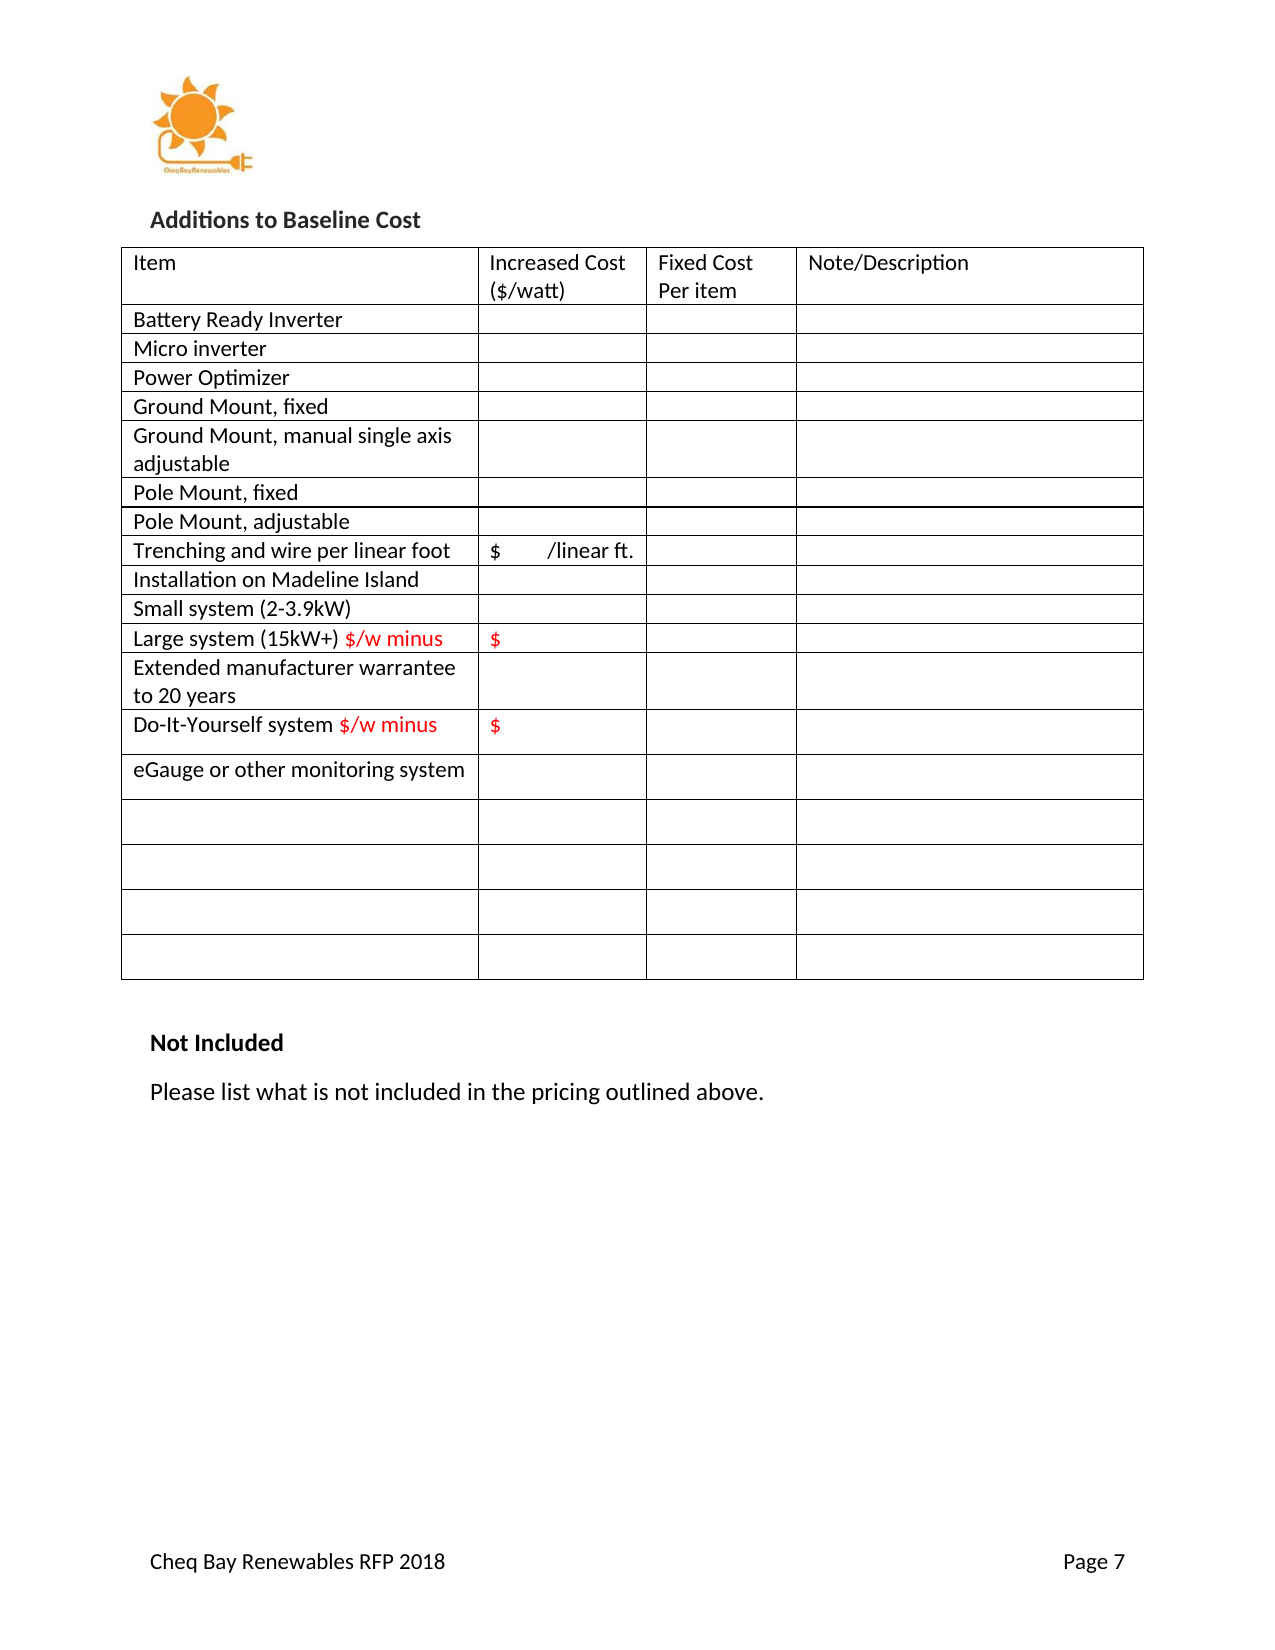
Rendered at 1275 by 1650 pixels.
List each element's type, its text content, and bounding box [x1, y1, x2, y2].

table_header Fixed Cost Per item [647, 248, 796, 304]
table_cell [647, 755, 796, 799]
table_cell Large system (15kW+) $/w minus [122, 624, 478, 652]
table_cell [647, 305, 796, 333]
table_cell [647, 935, 796, 979]
table_cell Ground Mount, fixed [122, 392, 478, 420]
table_cell [647, 800, 796, 844]
table_cell [647, 595, 796, 623]
table_cell [479, 478, 646, 506]
table_cell [479, 566, 646, 593]
table_cell Pole Mount, adjustable [122, 508, 478, 535]
text Please list what is not included in the pricing outlined above. [150, 1076, 1125, 1107]
table_cell [797, 755, 1143, 799]
table_cell [797, 536, 1143, 564]
table_cell Do-It-Yourself system $/w minus [122, 710, 478, 754]
table_cell [797, 392, 1143, 420]
table_cell [647, 845, 796, 889]
table_cell Pole Mount, fixed [122, 478, 478, 506]
table_cell [797, 624, 1143, 652]
table_cell [797, 363, 1143, 391]
table_cell $ /linear ft. [479, 536, 646, 564]
picture [150, 75, 255, 176]
text Additions to Baseline Cost [150, 204, 1125, 234]
table_cell [797, 566, 1143, 593]
table_cell eGauge or other monitoring system [122, 755, 478, 799]
table_cell [479, 334, 646, 362]
table_cell [479, 935, 646, 979]
table_cell [797, 334, 1143, 362]
table_header Note/Description [797, 248, 1143, 304]
table_cell [797, 508, 1143, 535]
table_cell [479, 392, 646, 420]
table_header Item [122, 248, 478, 304]
table_cell $ [479, 710, 646, 754]
table_cell [122, 890, 478, 934]
table_cell [479, 508, 646, 535]
table_cell [647, 421, 796, 477]
table_cell [479, 363, 646, 391]
table_cell [479, 845, 646, 889]
table_cell [479, 595, 646, 623]
table_cell [647, 478, 796, 506]
table_cell [479, 890, 646, 934]
text Not Included [150, 1027, 1125, 1057]
table_cell [797, 653, 1143, 709]
table_cell [479, 800, 646, 844]
table_cell [479, 755, 646, 799]
table_cell Installation on Madeline Island [122, 566, 478, 593]
table_cell [647, 392, 796, 420]
table_cell [647, 536, 796, 564]
table_cell Trenching and wire per linear foot [122, 536, 478, 564]
table_cell [647, 363, 796, 391]
table_cell [797, 305, 1143, 333]
table_cell [797, 890, 1143, 934]
table_cell [647, 566, 796, 593]
table_cell [479, 305, 646, 333]
table_header Increased Cost ($/watt) [479, 248, 646, 304]
table_cell [797, 478, 1143, 506]
table_cell [797, 845, 1143, 889]
table_cell Power Optimizer [122, 363, 478, 391]
table_cell [647, 890, 796, 934]
table_cell [647, 334, 796, 362]
table_cell [122, 800, 478, 844]
table_cell [797, 595, 1143, 623]
table_cell [479, 653, 646, 709]
table_cell Battery Ready Inverter [122, 305, 478, 333]
table_cell [797, 710, 1143, 754]
table_cell Ground Mount, manual single axis adjustable [122, 421, 478, 477]
table_cell [797, 935, 1143, 979]
table_cell Extended manufacturer warrantee to 20 years [122, 653, 478, 709]
table_cell [797, 421, 1143, 477]
table_cell $ [479, 624, 646, 652]
table_cell [122, 845, 478, 889]
table_cell [647, 653, 796, 709]
table_cell Small system (2-3.9kW) [122, 595, 478, 623]
table_cell [122, 935, 478, 979]
table_cell [797, 800, 1143, 844]
table_cell [647, 508, 796, 535]
table_cell Micro inverter [122, 334, 478, 362]
table_cell [647, 710, 796, 754]
table_cell [647, 624, 796, 652]
table_cell [479, 421, 646, 477]
